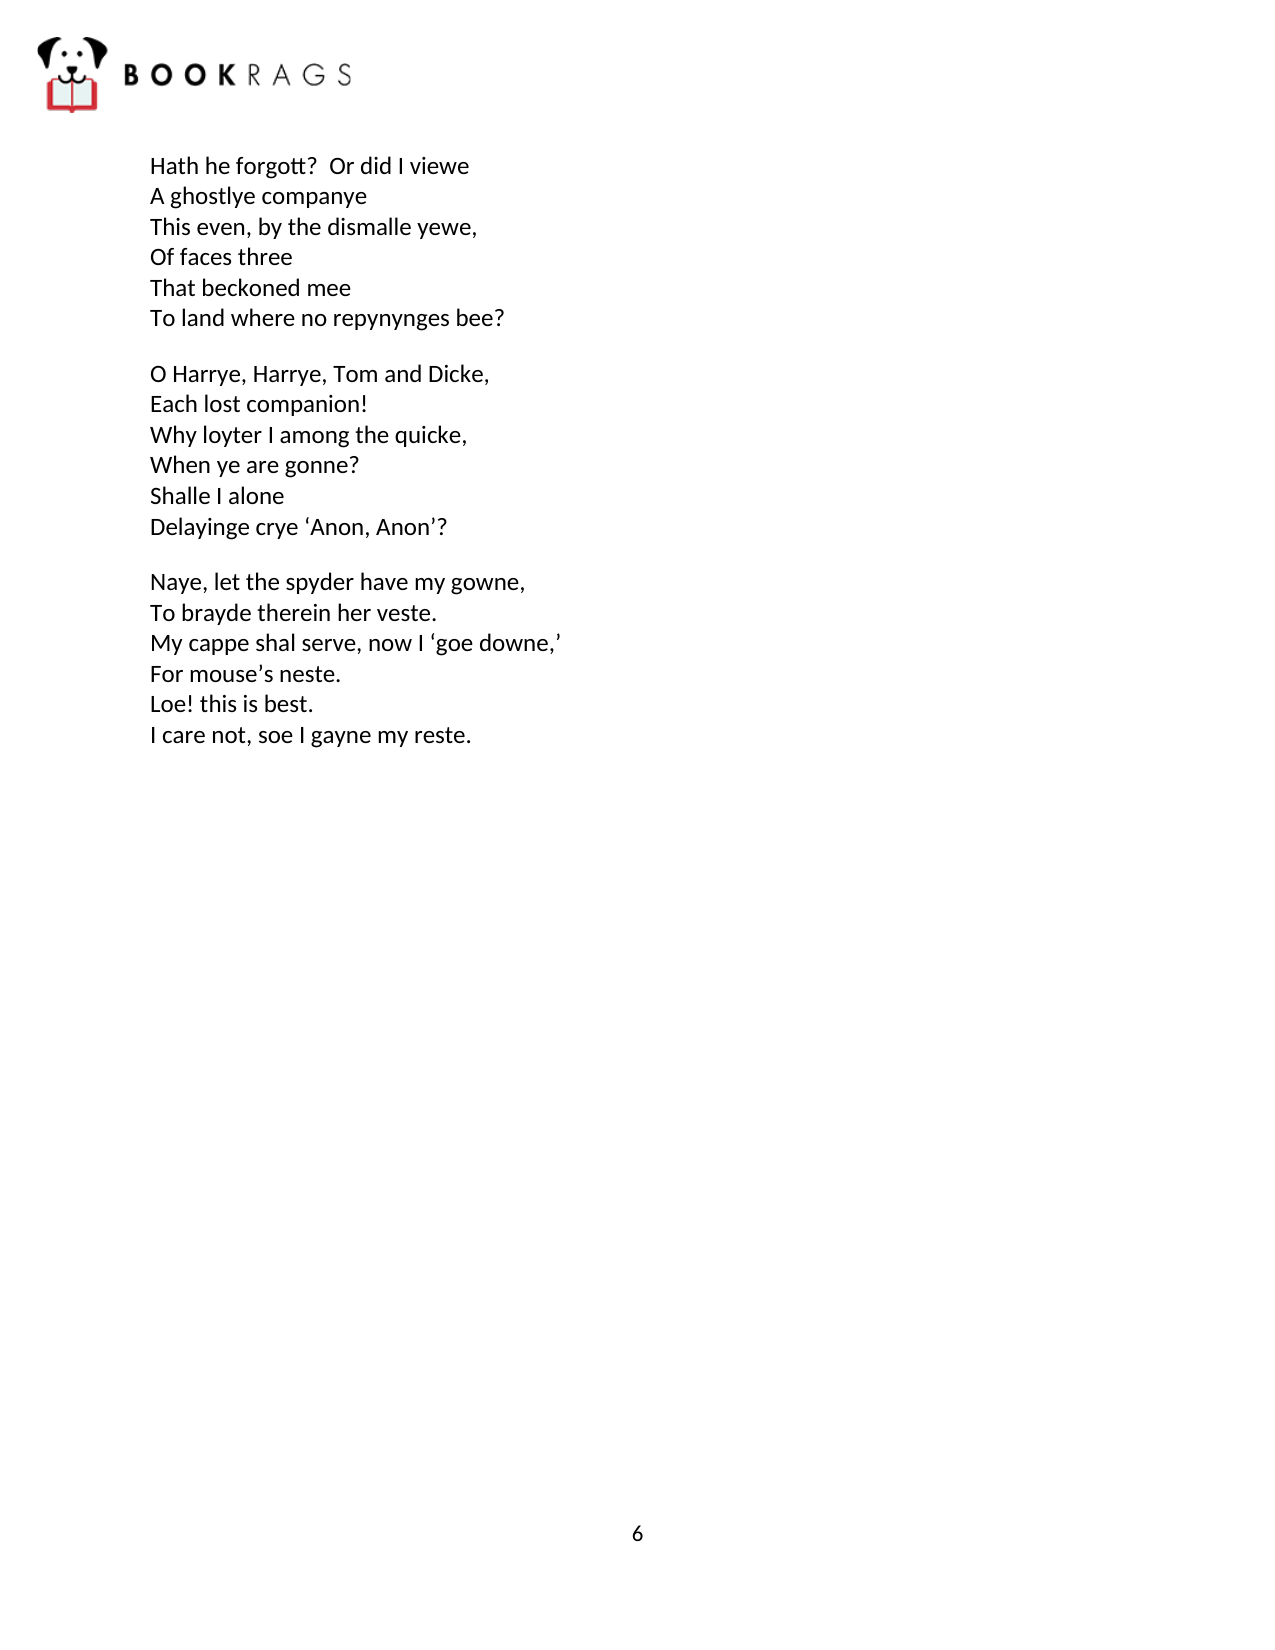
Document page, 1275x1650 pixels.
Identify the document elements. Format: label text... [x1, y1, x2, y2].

text Hath he forgott? Or did I viewe A ghostlye companye This even, by the dismalle yewe, Of faces three That beckoned mee To land where no repynynges bee? [150, 150, 1125, 333]
picture [37, 37, 351, 113]
text Naye, let the spyder have my gowne, To brayde therein her veste. My cappe shal serve, now I ‘goe downe,’ For mouse’s neste. Loe! this is best. I care not, soe I gayne my reste. [150, 566, 1125, 749]
text O Harrye, Harrye, Tom and Dicke, Each lost companion! Why loyter I among the quicke, When ye are gonne? Shalle I alone Delayinge crye ‘Anon, Anon’? [150, 358, 1125, 541]
